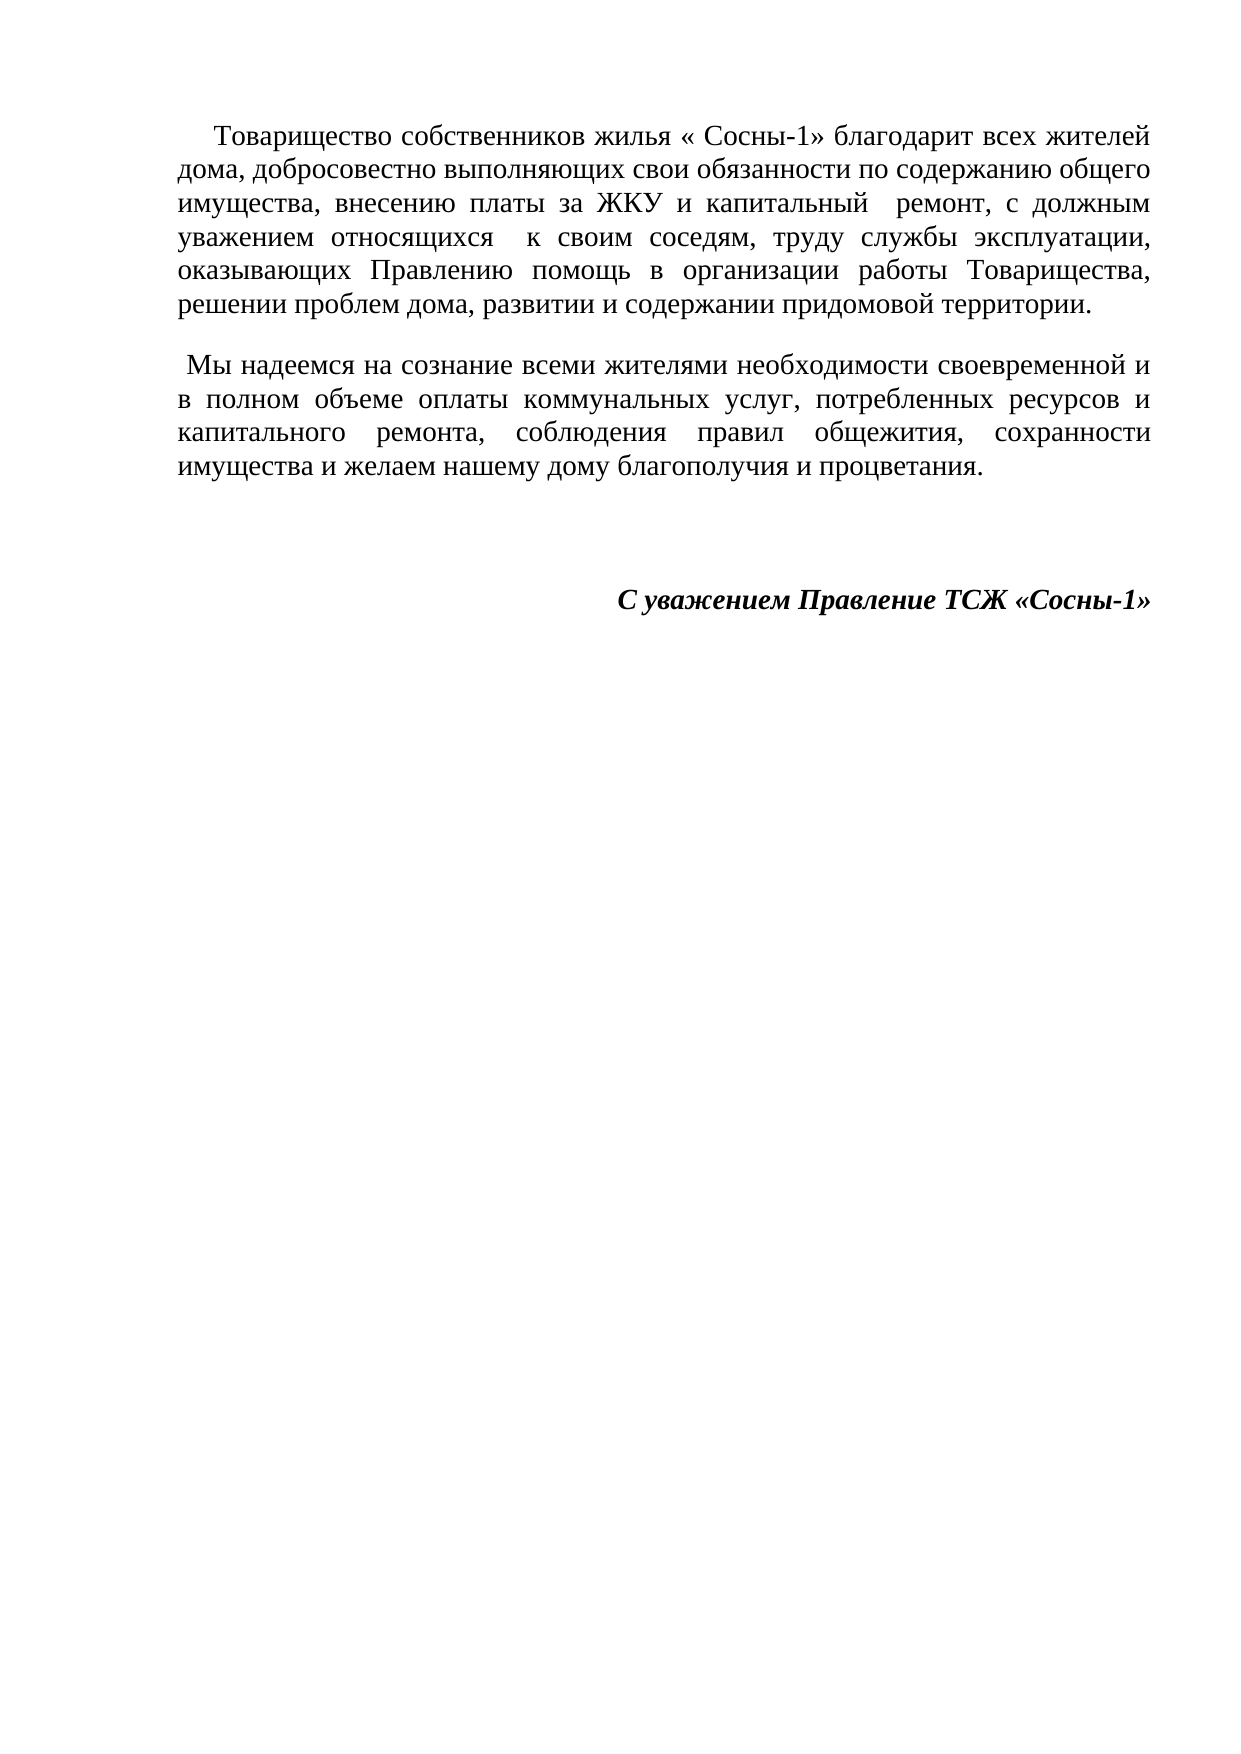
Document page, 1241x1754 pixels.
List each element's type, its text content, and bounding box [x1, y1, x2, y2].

text Товарищество собственников жилья « Сосны-1» благодарит всех жителей дома, добросовестно выполняющих свои обязанности по содержанию общего имущества, внесению платы за ЖКУ и капитальный ремонт, с должным уважением относящихся к своим соседям, труду службы эксплуатации, оказывающих Правлению помощь в организации работы Товарищества, решении проблем дома, развитии и содержании придомовой территории. [177, 118, 1152, 319]
text С уважением Правление ТСЖ «Сосны-1» [177, 582, 1152, 616]
text Мы надеемся на сознание всеми жителями необходимости своевременной и в полном объеме оплаты коммунальных услуг, потребленных ресурсов и капитального ремонта, соблюдения правил общежития, сохранности имущества и желаем нашему дому благополучия и процветания. [177, 347, 1152, 482]
